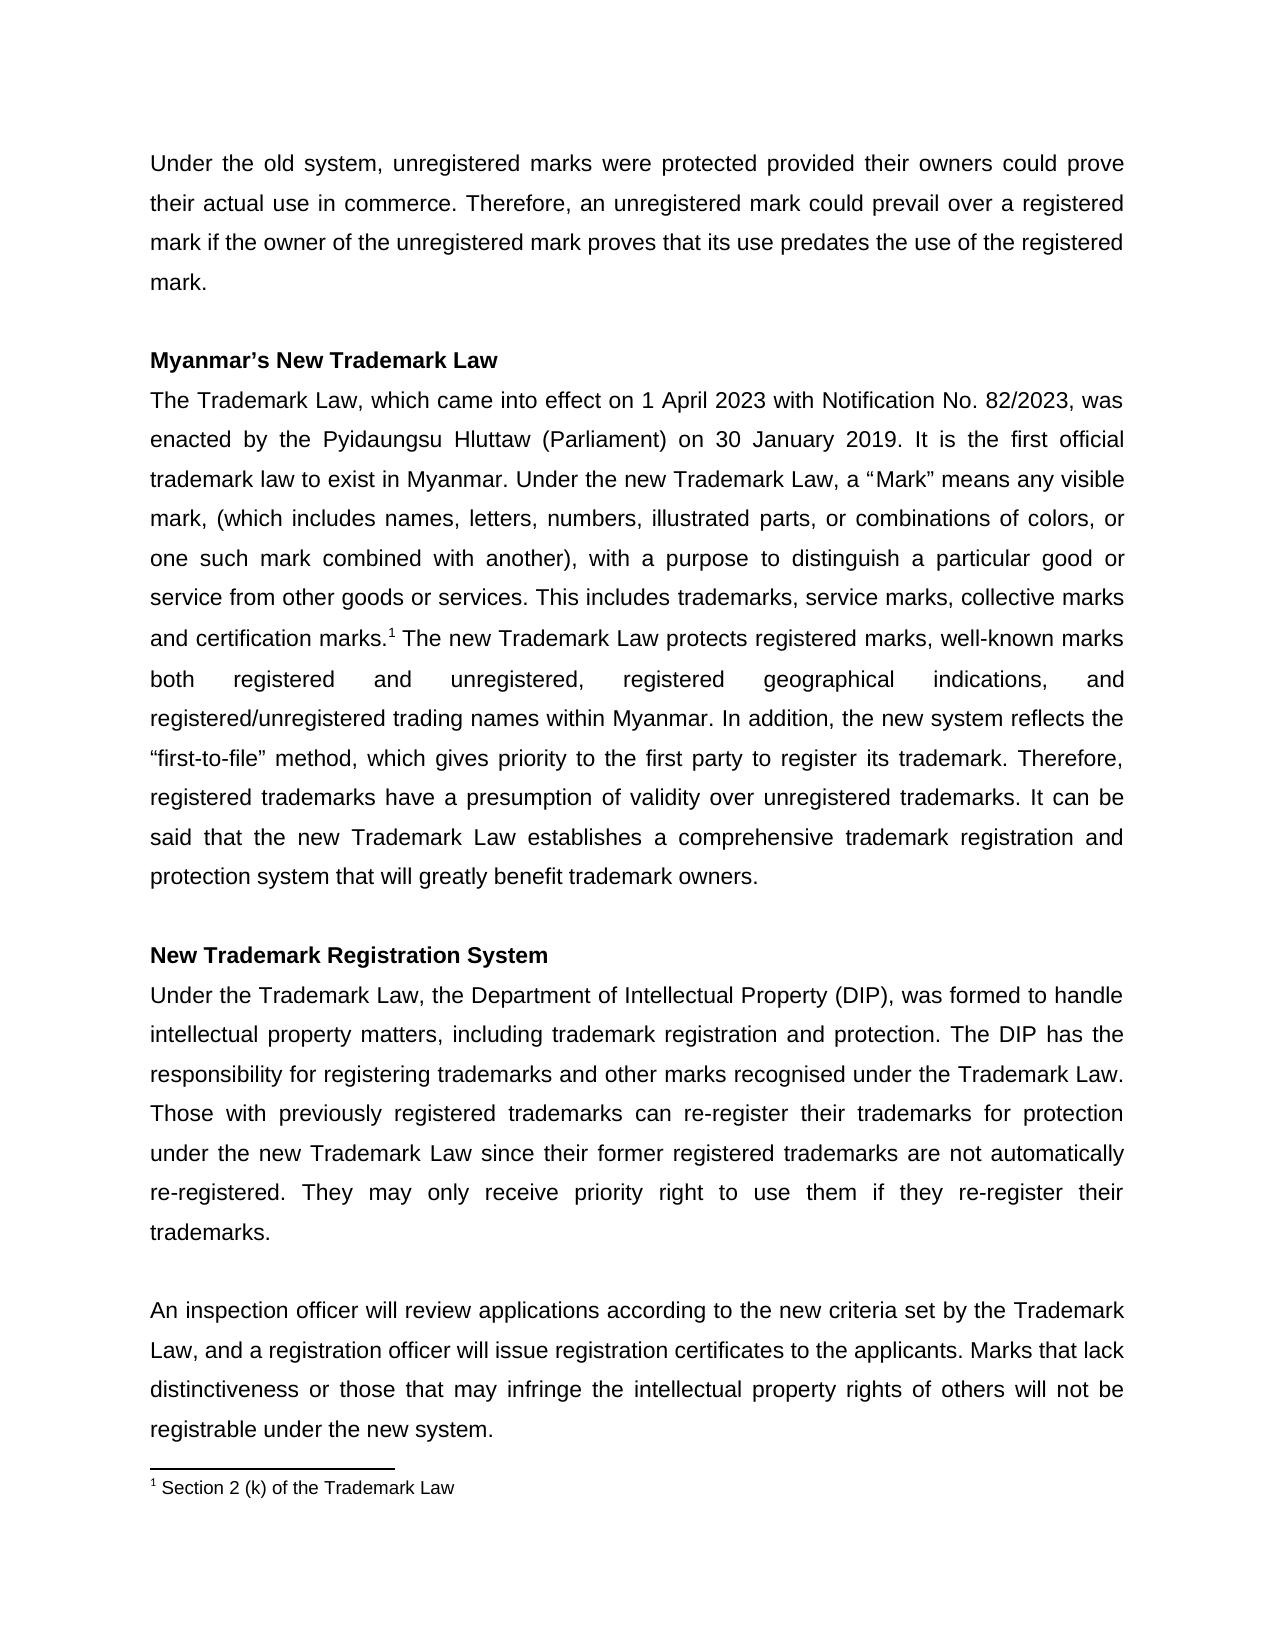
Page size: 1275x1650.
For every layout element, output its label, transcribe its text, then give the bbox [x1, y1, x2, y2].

text Under the old system, unregistered marks were protected provided their owners could prove their actual use in commerce. Therefore, an unregistered mark could prevail over a registered mark if the owner of the unregistered mark proves that its use predates the use of the registered mark. [150, 150, 1125, 295]
text Under the Trademark Law, the Department of Intellectual Property (DIP), was formed to handle intellectual property matters, including trademark registration and protection. The DIP has the responsibility for registering trademarks and other marks recognised under the Trademark Law. Those with previously registered trademarks can re-register their trademarks for protection under the new Trademark Law since their former registered trademarks are not automatically re-registered. They may only receive priority right to use them if they re-register their trademarks. [150, 982, 1125, 1245]
text Myanmar’s New Trademark Law [150, 347, 1125, 374]
text An inspection officer will review applications according to the new criteria set by the Trademark Law, and a registration officer will issue registration certificates to the applicants. Marks that lack distinctiveness or those that may infringe the intellectual property rights of others will not be registrable under the new system. [150, 1297, 1125, 1442]
text New Trademark Registration System [150, 942, 1125, 968]
text The Trademark Law, which came into effect on 1 April 2023 with Notification No. 82/2023, was enacted by the Pyidaungsu Hluttaw (Parliament) on 30 January 2019. It is the first official trademark law to exist in Myanmar. Under the new Trademark Law, a “Mark” means any visible mark, (which includes names, letters, numbers, illustrated parts, or combinations of colors, or one such mark combined with another), with a purpose to distinguish a particular good or service from other goods or services. This includes trademarks, service marks, collective marks and certification marks. The new Trademark Law protects registered marks, well-known marks both registered and unregistered, registered geographical indications, and registered/unregistered trading names within Myanmar. In addition, the new system reflects the “first-to-file” method, which gives priority to the first party to register its trademark. Therefore, registered trademarks have a presumption of validity over unregistered trademarks. It can be said that the new Trademark Law establishes a comprehensive trademark registration and protection system that will greatly benefit trademark owners. [150, 387, 1125, 889]
